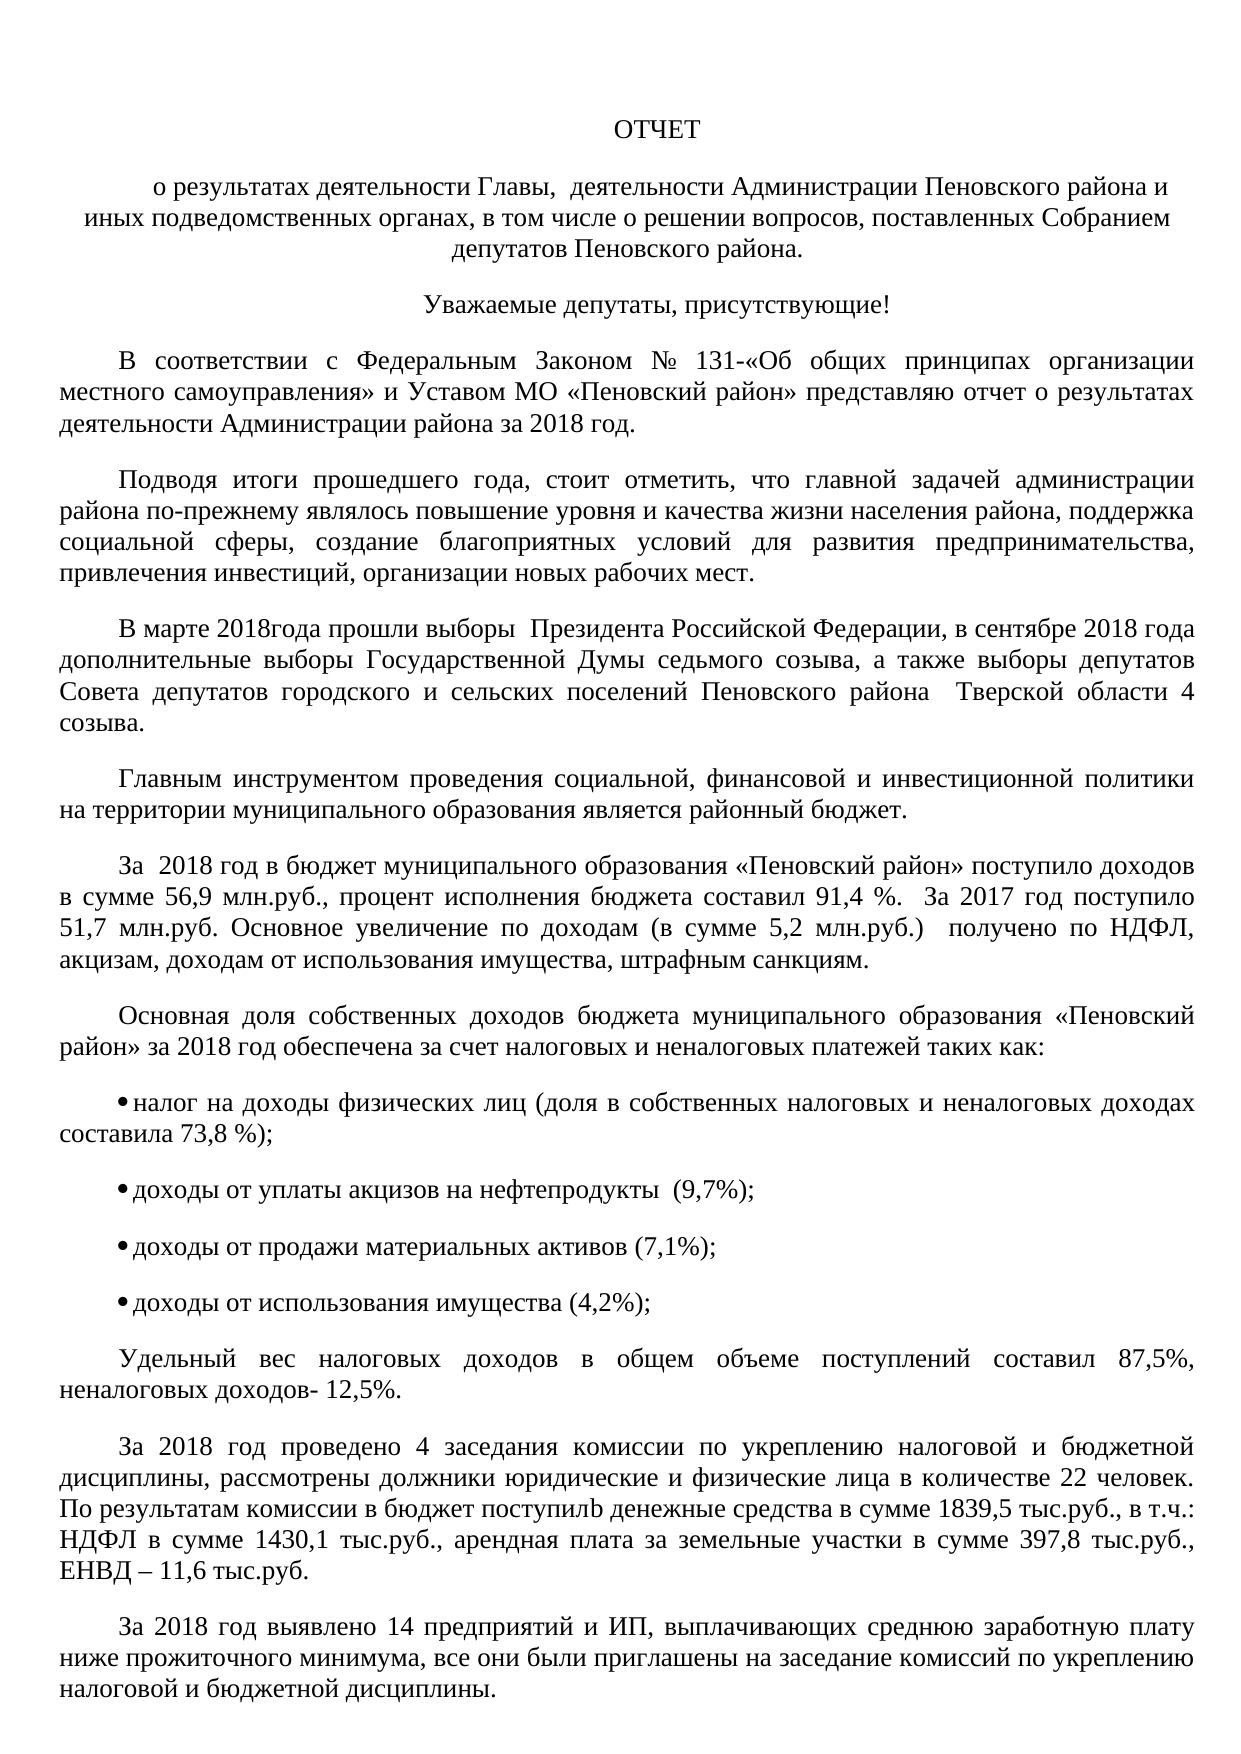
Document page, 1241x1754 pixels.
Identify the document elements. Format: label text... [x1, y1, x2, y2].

list доходы от уплаты акцизов на нефтепродукты (9,7%); [59, 1173, 1196, 1205]
text За 2018 год проведено 4 заседания комиссии по укреплению налоговой и бюджетной дисциплины, рассмотрены должники юридические и физические лица в количестве 22 человек. По результатам комиссии в бюджет поступилb денежные средства в сумме 1839,5 тыс.руб., в т.ч.: НДФЛ в сумме 1430,1 тыс.руб., арендная плата за земельные участки в сумме 397,8 тыс.руб., ЕНВД – 11,6 тыс.руб. [59, 1429, 1196, 1585]
list налог на доходы физических лиц (доля в собственных налоговых и неналоговых доходах составила 73,8 %); [59, 1086, 1196, 1148]
text За 2018 год в бюджет муниципального образования «Пеновский район» поступило доходов в сумме 56,9 млн.руб., процент исполнения бюджета составил 91,4 %. За 2017 год поступило 51,7 млн.руб. Основное увеличение по доходам (в сумме 5,2 млн.руб.) получено по НДФЛ, акцизам, доходам от использования имущества, штрафным санкциям. [59, 849, 1196, 974]
list доходы от продажи материальных активов (7,1%); [59, 1230, 1196, 1261]
text Уважаемые депутаты, присутствующие! [59, 288, 1196, 319]
text В соответствии с Федеральным Законом № 131-«Об общих принципах организации местного самоуправления» и Уставом МО «Пеновский район» представляю отчет о результатах деятельности Администрации района за 2018 год. [59, 344, 1196, 438]
text Главным инструментом проведения социальной, финансовой и инвестиционной политики на территории муниципального образования является районный бюджет. [59, 762, 1196, 824]
text ОТЧЕТ [59, 114, 1196, 145]
text За 2018 год выявлено 14 предприятий и ИП, выплачивающих среднюю заработную плату ниже прожиточного минимума, все они были приглашены на заседание комиссий по укреплению налоговой и бюджетной дисциплины. [59, 1610, 1196, 1704]
text Подводя итоги прошедшего года, стоит отметить, что главной задачей администрации района по-прежнему являлось повышение уровня и качества жизни населения района, поддержка социальной сферы, создание благоприятных условий для развития предпринимательства, привлечения инвестиций, организации новых рабочих мест. [59, 463, 1196, 587]
text В марте 2018года прошли выборы Президента Российской Федерации, в сентябре 2018 года дополнительные выборы Государственной Думы седьмого созыва, а также выборы депутатов Совета депутатов городского и сельских поселений Пеновского района Тверской области 4 созыва. [59, 612, 1196, 737]
text Основная доля собственных доходов бюджета муниципального образования «Пеновский район» за 2018 год обеспечена за счет налоговых и неналоговых платежей таких как: [59, 999, 1196, 1061]
list доходы от использования имущества (4,2%); [59, 1286, 1196, 1317]
text Удельный вес налоговых доходов в общем объеме поступлений составил 87,5%, неналоговых доходов- 12,5%. [59, 1342, 1196, 1404]
text о результатах деятельности Главы, деятельности Администрации Пеновского района и иных подведомственных органах, в том числе о решении вопросов, поставленных Собранием депутатов Пеновского района. [59, 170, 1196, 263]
